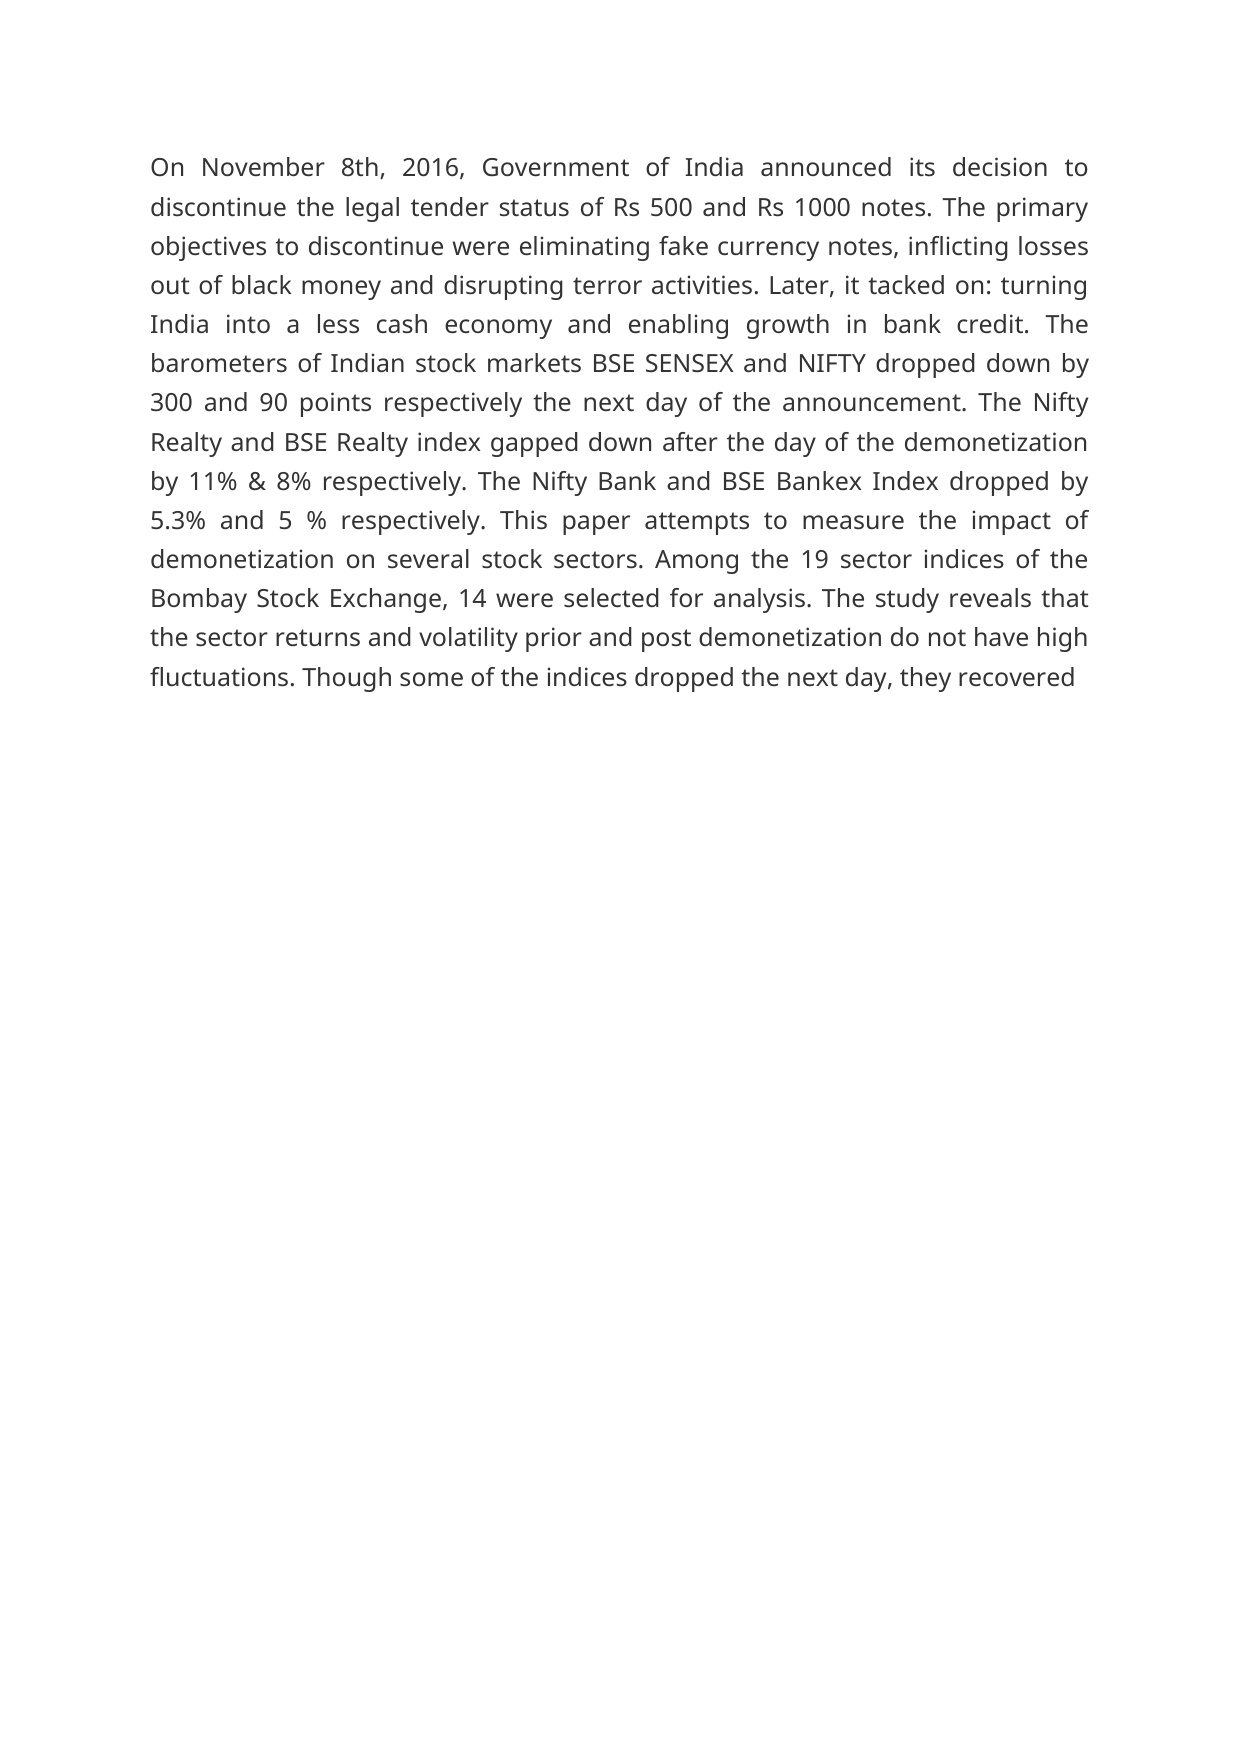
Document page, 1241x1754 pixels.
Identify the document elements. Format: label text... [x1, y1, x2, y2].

text On November 8th, 2016, Government of India announced its decision to discontinue the legal tender status of Rs 500 and Rs 1000 notes. The primary objectives to discontinue were eliminating fake currency notes, inflicting losses out of black money and disrupting terror activities. Later, it tacked on: turning India into a less cash economy and enabling growth in bank credit. The barometers of Indian stock markets BSE SENSEX and NIFTY dropped down by 300 and 90 points respectively the next day of the announcement. The Nifty Realty and BSE Realty index gapped down after the day of the demonetization by 11% & 8% respectively. The Nifty Bank and BSE Bankex Index dropped by 5.3% and 5 % respectively. This paper attempts to measure the impact of demonetization on several stock sectors. Among the 19 sector indices of the Bombay Stock Exchange, 14 were selected for analysis. The study reveals that the sector returns and volatility prior and post demonetization do not have high fluctuations. Though some of the indices dropped the next day, they recovered [150, 150, 1090, 693]
